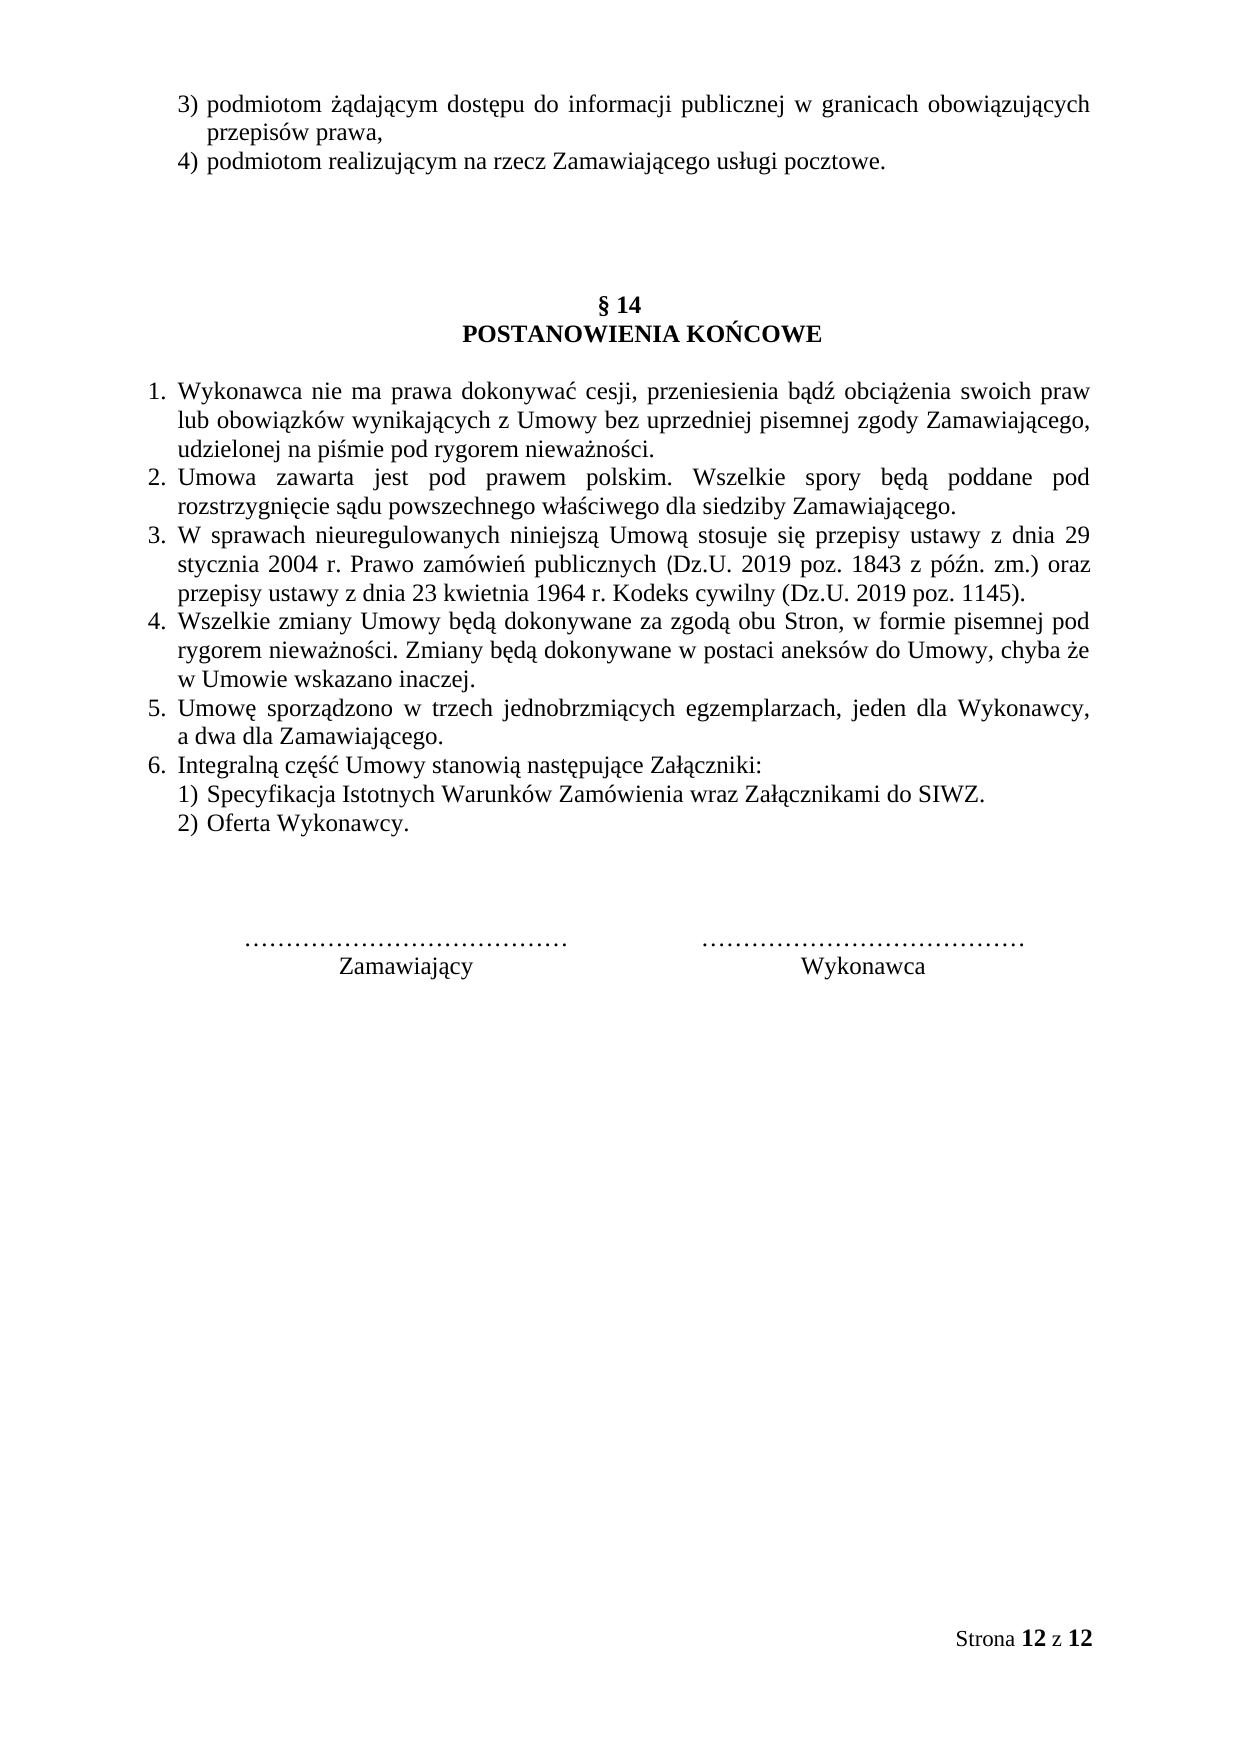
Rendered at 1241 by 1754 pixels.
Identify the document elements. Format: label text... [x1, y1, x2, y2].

list podmiotom realizującym na rzecz Zamawiającego usługi pocztowe. [177, 146, 1091, 175]
list Oferta Wykonawcy. [177, 808, 1091, 836]
list Integralną część Umowy stanowią następujące Załączniki: [148, 750, 1091, 779]
table_cell Wykonawca [635, 951, 1093, 980]
list Specyfikacja Istotnych Warunków Zamówienia wraz Załącznikami do SIWZ. [177, 779, 1091, 808]
text POSTANOWIENIA KOŃCOWE [192, 319, 1092, 347]
table_cell Zamawiający [178, 951, 635, 980]
list podmiotom żądającym dostępu do informacji publicznej w granicach obowiązujących przepisów prawa, [177, 89, 1091, 146]
table_header ………………………………… [178, 923, 635, 951]
list Umowę sporządzono w trzech jednobrzmiących egzemplarzach, jeden dla Wykonawcy, a dwa dla Zamawiającego. [148, 693, 1091, 750]
list Umowa zawarta jest pod prawem polskim. Wszelkie spory będą poddane pod rozstrzygnięcie sądu powszechnego właściwego dla siedziby Zamawiającego. [148, 462, 1091, 520]
list Wykonawca nie ma prawa dokonywać cesji, przeniesienia bądź obciążenia swoich praw lub obowiązków wynikających z Umowy bez uprzedniej pisemnej zgody Zamawiającego, udzielonej na piśmie pod rygorem nieważności. [148, 376, 1091, 462]
text § 14 [147, 290, 1092, 319]
list Wszelkie zmiany Umowy będą dokonywane za zgodą obu Stron, w formie pisemnej pod rygorem nieważności. Zmiany będą dokonywane w postaci aneksów do Umowy, chyba że w Umowie wskazano inaczej. [148, 606, 1091, 693]
list W sprawach nieuregulowanych niniejszą Umową stosuje się przepisy ustawy z dnia 29 stycznia 2004 r. Prawo zamówień publicznych (Dz.U. 2019 poz. 1843 z późn. zm.) oraz przepisy ustawy z dnia 23 kwietnia 1964 r. Kodeks cywilny (Dz.U. 2019 poz. 1145). [148, 520, 1091, 606]
table_header ………………………………… [635, 923, 1093, 951]
